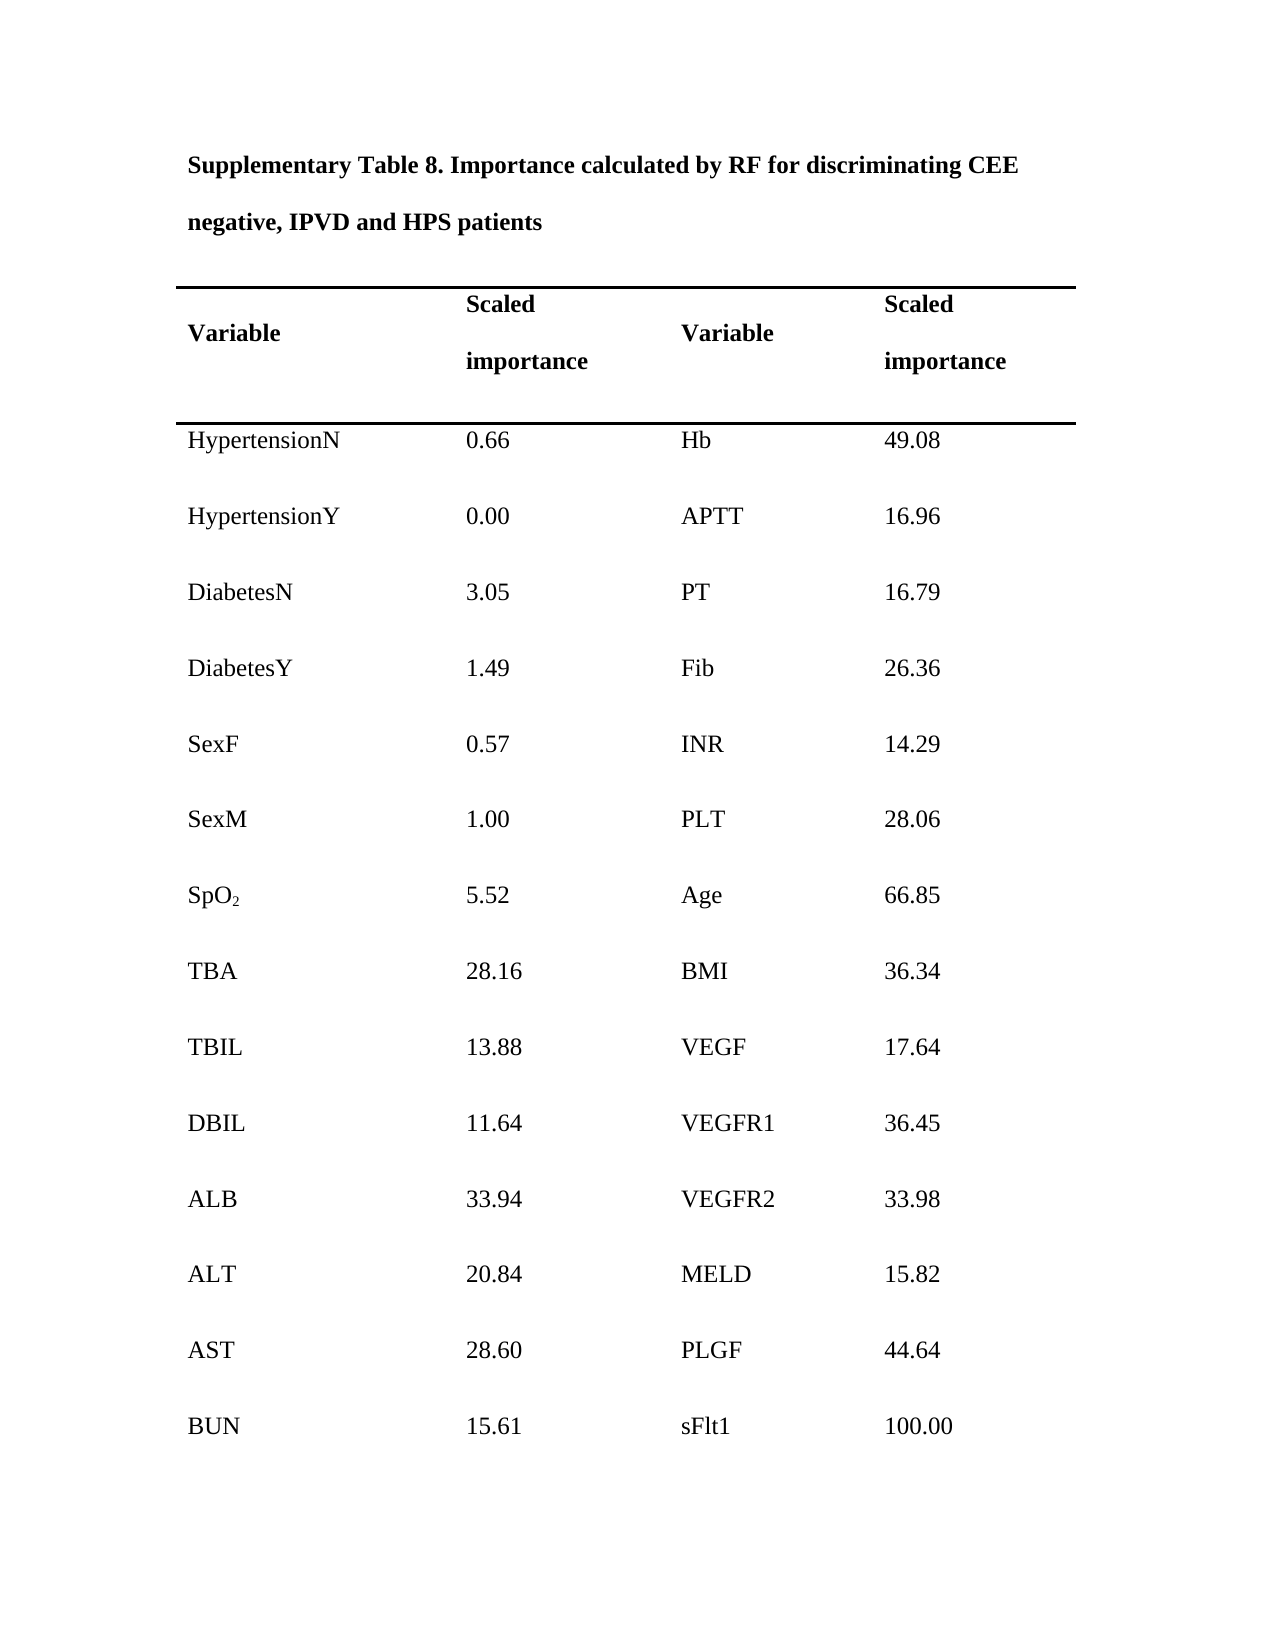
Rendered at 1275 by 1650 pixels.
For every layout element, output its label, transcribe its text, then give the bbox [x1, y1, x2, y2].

table_cell 3.05 [455, 577, 669, 653]
table_cell BUN [176, 1411, 454, 1487]
table_cell VEGFR1 [670, 1108, 873, 1184]
table_cell ALB [176, 1184, 454, 1259]
table_cell DiabetesN [176, 577, 454, 653]
table_cell 36.45 [873, 1108, 1076, 1184]
table_cell MELD [670, 1260, 873, 1335]
table_cell 14.29 [873, 729, 1076, 804]
table_cell SexF [176, 729, 454, 804]
table_cell 1.49 [455, 653, 669, 729]
table_cell 49.08 [873, 425, 1076, 501]
table_cell 66.85 [873, 880, 1076, 956]
table_cell 13.88 [455, 1032, 669, 1108]
table_cell 0.66 [455, 425, 669, 501]
table_cell BMI [670, 956, 873, 1032]
table_cell 17.64 [873, 1032, 1076, 1108]
table_cell 33.94 [455, 1184, 669, 1259]
table_cell PLGF [670, 1335, 873, 1411]
table_cell 28.06 [873, 805, 1076, 880]
table_cell VEGF [670, 1032, 873, 1108]
table_cell 100.00 [873, 1411, 1076, 1487]
table_cell Fib [670, 653, 873, 729]
table_cell 5.52 [455, 880, 669, 956]
table_cell Age [670, 880, 873, 956]
table_cell INR [670, 729, 873, 804]
table_cell HypertensionY [176, 501, 454, 577]
table_cell 15.82 [873, 1260, 1076, 1335]
table_cell 28.16 [455, 956, 669, 1032]
text Supplementary Table 8. Importance calculated by RF for discriminating CEE negative, IPVD and HPS patients [187, 150, 1087, 236]
table_cell DiabetesY [176, 653, 454, 729]
table_cell Hb [670, 425, 873, 501]
table_cell sFlt1 [670, 1411, 873, 1487]
table_header Variable [176, 289, 454, 422]
table_cell 20.84 [455, 1260, 669, 1335]
table_cell 44.64 [873, 1335, 1076, 1411]
table_cell 36.34 [873, 956, 1076, 1032]
table_cell TBIL [176, 1032, 454, 1108]
table_header Scaled importance [873, 289, 1076, 422]
table_cell 16.79 [873, 577, 1076, 653]
table_header Scaled importance [455, 289, 669, 422]
table_cell 33.98 [873, 1184, 1076, 1259]
table_cell 0.57 [455, 729, 669, 804]
table_cell AST [176, 1335, 454, 1411]
table_header Variable [670, 289, 873, 422]
table_cell DBIL [176, 1108, 454, 1184]
table_cell 28.60 [455, 1335, 669, 1411]
table_cell ALT [176, 1260, 454, 1335]
table_cell PLT [670, 805, 873, 880]
table_cell 16.96 [873, 501, 1076, 577]
table_cell SexM [176, 805, 454, 880]
table_cell VEGFR2 [670, 1184, 873, 1259]
table_cell PT [670, 577, 873, 653]
table_cell APTT [670, 501, 873, 577]
table_cell SpO2 [176, 880, 454, 956]
table_cell 0.00 [455, 501, 669, 577]
table_cell 26.36 [873, 653, 1076, 729]
table_cell 15.61 [455, 1411, 669, 1487]
table_cell 11.64 [455, 1108, 669, 1184]
table_cell HypertensionN [176, 425, 454, 501]
table_cell TBA [176, 956, 454, 1032]
table_cell 1.00 [455, 805, 669, 880]
